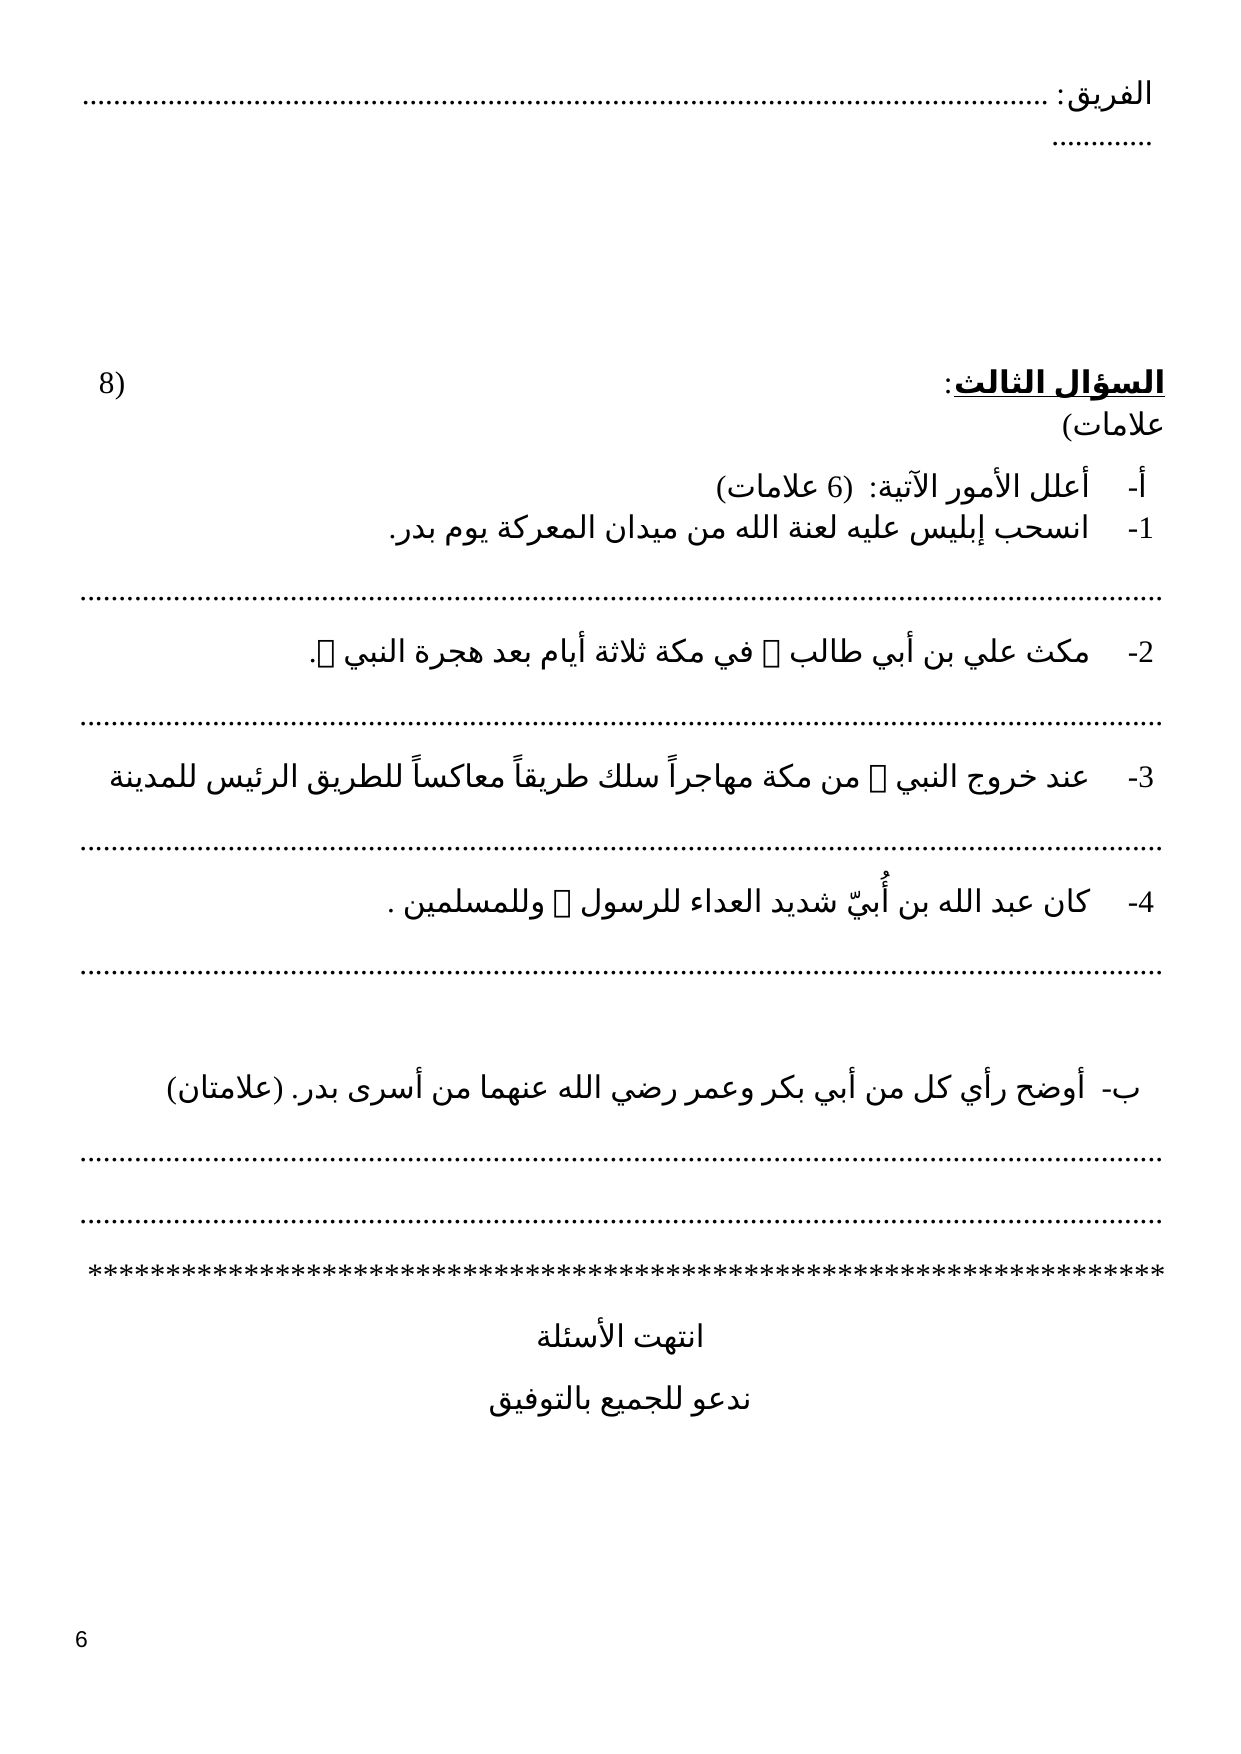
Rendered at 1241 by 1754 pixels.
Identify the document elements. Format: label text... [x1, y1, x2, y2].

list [75, 75, 1153, 152]
list أعلل الأمور الآتية: (6 علامات) [75, 468, 1128, 504]
text ********************************************************************* [75, 1256, 1165, 1292]
text ........................................................................................................................................... [75, 696, 1165, 732]
text ........................................................................................................................................... [75, 1194, 1165, 1230]
list انسحب إبليس عليه لعنة الله من ميدان المعركة يوم بدر. [75, 509, 1128, 545]
list عند خروج النبي من مكة مهاجراً سلك طريقاً معاكساً للطريق الرئيس للمدينة [75, 758, 1128, 794]
text انتهت الأسئلة [75, 1318, 1165, 1354]
list مكث علي بن أبي طالب في مكة ثلاثة أيام بعد هجرة النبي . [75, 633, 1128, 670]
text ندعو للجميع بالتوفيق [75, 1380, 1165, 1416]
text السؤال الثالث: (8 علامات) [75, 364, 1165, 442]
text ........................................................................................................................................... [75, 821, 1165, 857]
text ب- أوضح رأي كل من أبي بكر وعمر رضي الله عنهما من أسرى بدر. (علامتان) [75, 1070, 1165, 1106]
list كان عبد الله بن أُبيّ شديد العداء للرسول وللمسلمين . [75, 883, 1128, 919]
text ........................................................................................................................................... [75, 1132, 1165, 1168]
text ........................................................................................................................................... [75, 946, 1165, 982]
text ........................................................................................................................................... [75, 571, 1165, 607]
